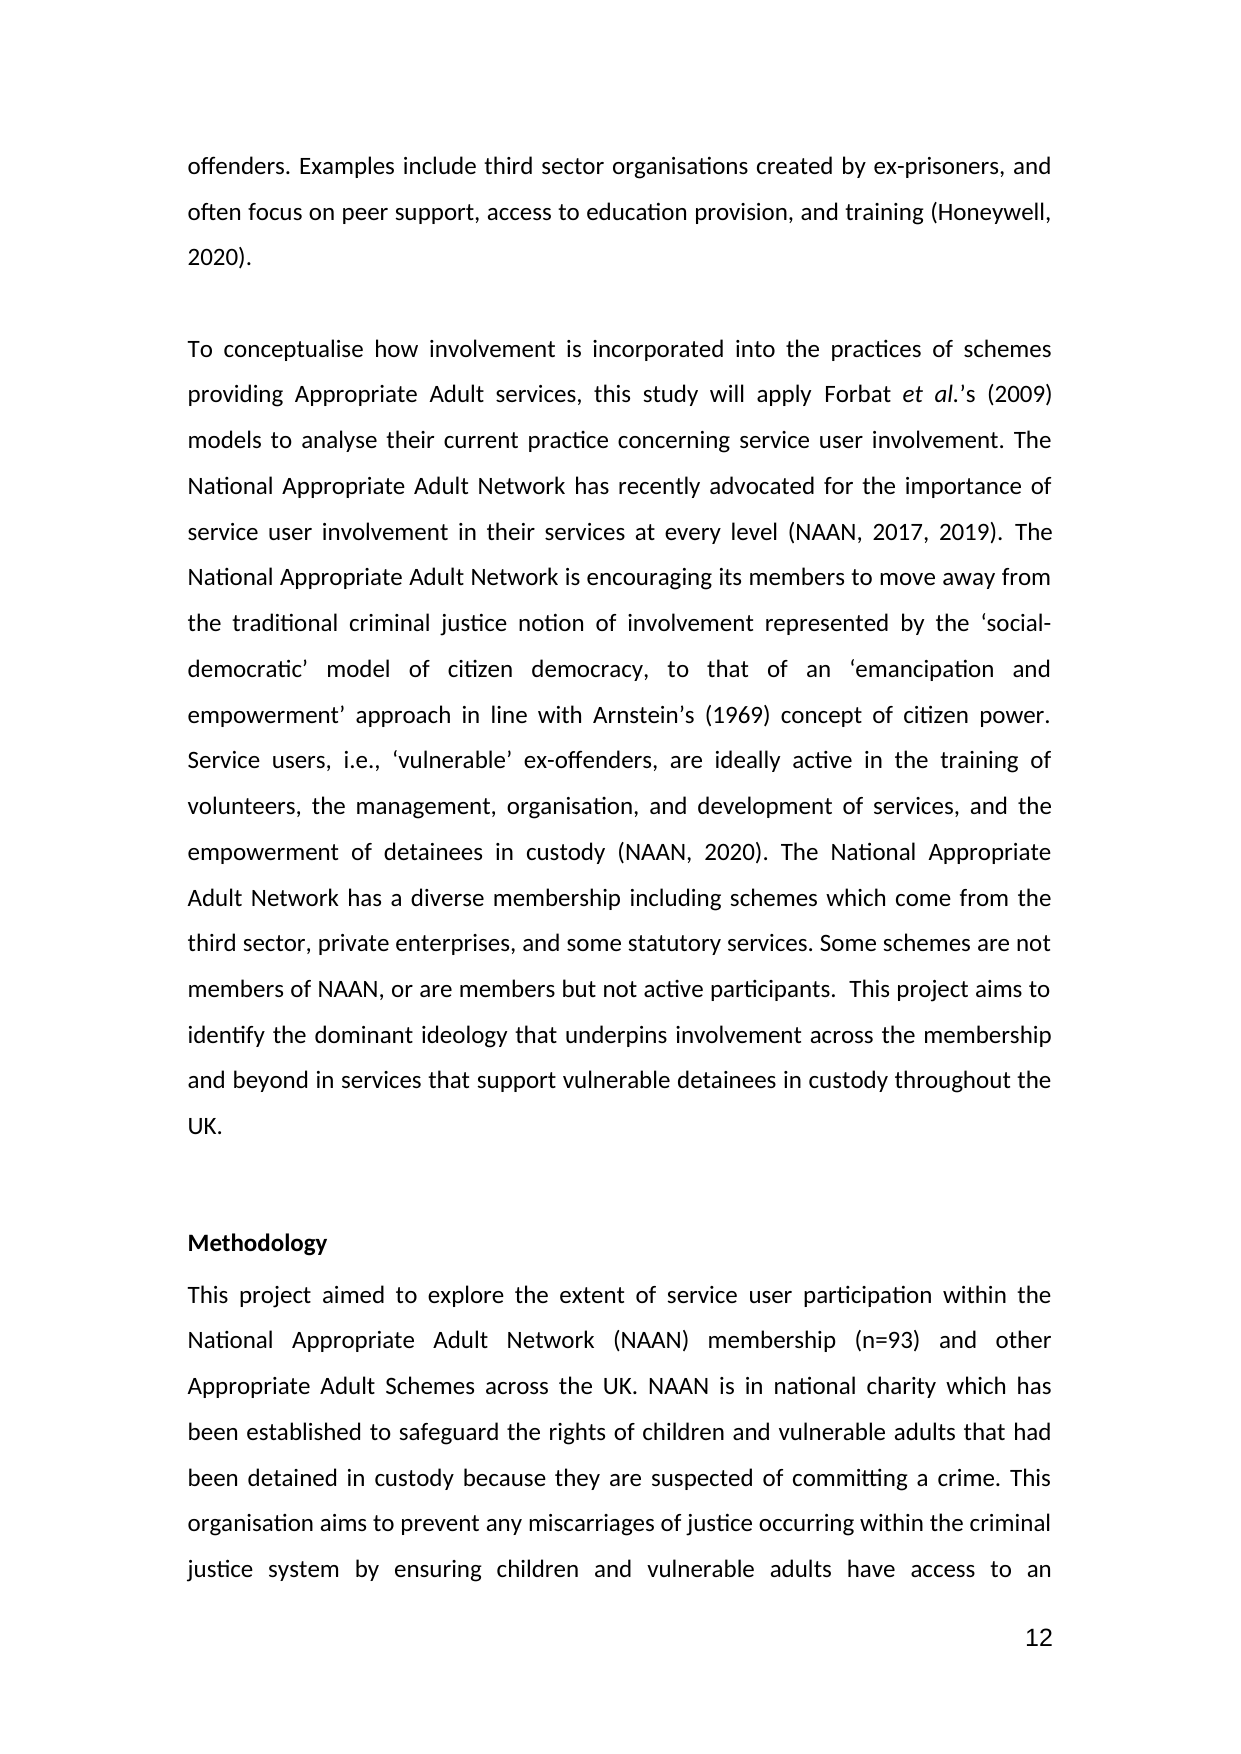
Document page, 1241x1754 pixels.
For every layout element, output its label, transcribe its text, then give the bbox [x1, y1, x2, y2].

subtitle Methodology [187, 1227, 1053, 1257]
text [187, 1279, 1053, 1584]
text To conceptualise how involvement is incorporated into the practices of schemes providing Appropriate Adult services, this study will apply Forbat et al.’s (2009) models to analyse their current practice concerning service user involvement. The National Appropriate Adult Network has recently advocated for the importance of service user involvement in their services at every level (NAAN, 2017, 2019). The National Appropriate Adult Network is encouraging its members to move away from the traditional criminal justice notion of involvement represented by the ‘social-democratic’ model of citizen democracy, to that of an ‘emancipation and empowerment’ approach in line with Arnstein’s (1969) concept of citizen power. Service users, i.e., ‘vulnerable’ ex-offenders, are ideally active in the training of volunteers, the management, organisation, and development of services, and the empowerment of detainees in custody (NAAN, 2020). The National Appropriate Adult Network has a diverse membership including schemes which come from the third sector, private enterprises, and some statutory services. Some schemes are not members of NAAN, or are members but not active participants. This project aims to identify the dominant ideology that underpins involvement across the membership and beyond in services that support vulnerable detainees in custody throughout the UK. [187, 333, 1053, 1141]
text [187, 150, 1053, 272]
